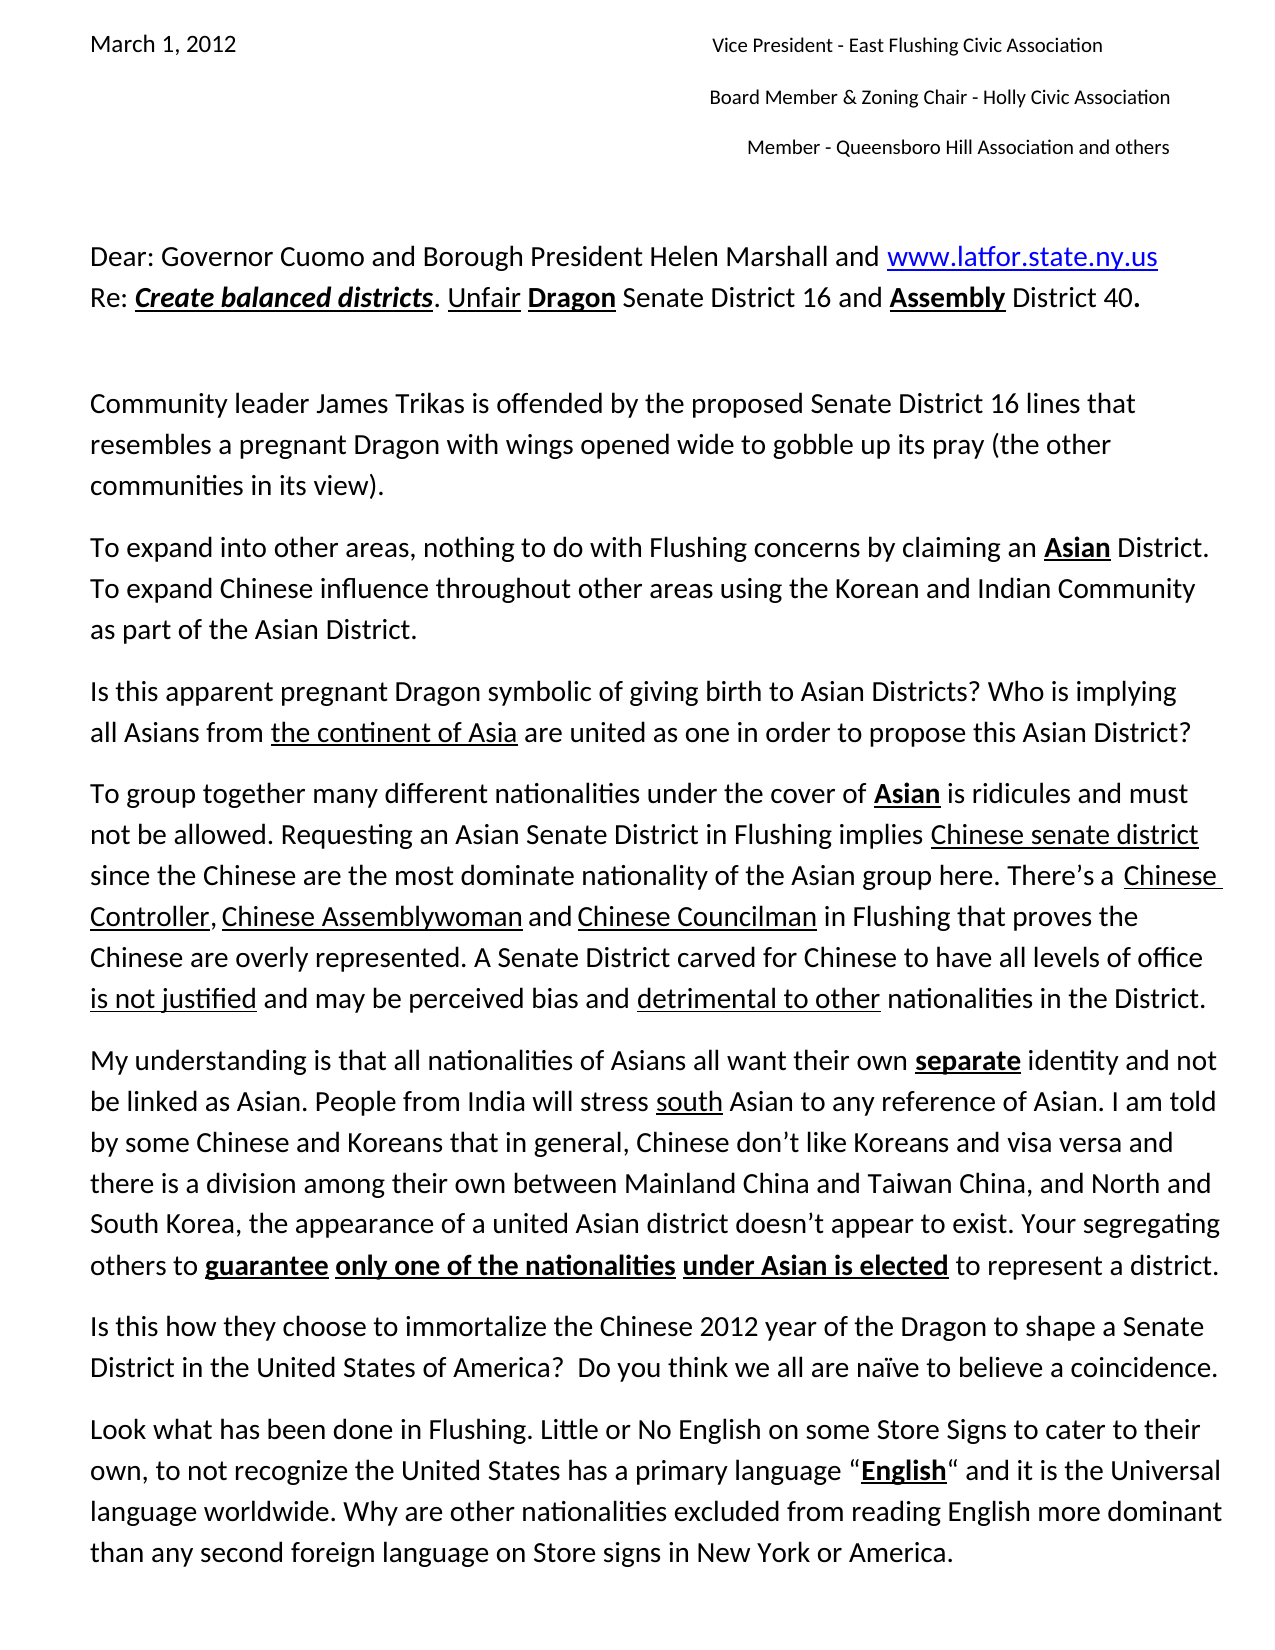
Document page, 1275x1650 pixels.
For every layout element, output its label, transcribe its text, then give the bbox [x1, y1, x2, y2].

text To expand into other areas, nothing to do with Flushing concerns by claiming an Asian District. To expand Chinese influence throughout other areas using the Korean and Indian Community as part of the Asian District. [90, 529, 1230, 647]
text To group together many different nationalities under the cover of Asian is ridicules and must not be allowed. Requesting an Asian Senate District in Flushing implies Chinese senate district since the Chinese are the most dominate nationality of the Asian group here. There’s a Chinese Controller, Chinese Assemblywoman and Chinese Councilman in Flushing that proves the Chinese are overly represented. A Senate District carved for Chinese to have all levels of office is not justified and may be perceived bias and detrimental to other nationalities in the District. [90, 775, 1230, 1016]
text Member - Queensboro Hill Association and others [90, 134, 1230, 160]
text Board Member & Zoning Chair - Holly Civic Association [90, 84, 1230, 110]
text Community leader James Trikas is offended by the proposed Senate District 16 lines that resembles a pregnant Dragon with wings opened wide to gobble up its pray (the other communities in its view). [90, 385, 1230, 503]
text March 1, 2012 Vice President - East Flushing Civic Association [90, 28, 1230, 59]
text Look what has been done in Flushing. Little or No English on some Store Signs to cater to their own, to not recognize the United States has a primary language “English“ and it is the Universal language worldwide. Why are other nationalities excluded from reading English more dominant than any second foreign language on Store signs in New York or America. [90, 1411, 1230, 1569]
text My understanding is that all nationalities of Asians all want their own separate identity and not be linked as Asian. People from India will stress south Asian to any reference of Asian. I am told by some Chinese and Koreans that in general, Chinese don’t like Koreans and visa versa and there is a division among their own between Mainland China and Taiwan China, and North and South Korea, the appearance of a united Asian district doesn’t appear to exist. Your segregating others to guarantee only one of the nationalities under Asian is elected to represent a district. [90, 1042, 1230, 1282]
text Is this apparent pregnant Dragon symbolic of giving birth to Asian Districts? Who is implying all Asians from the continent of Asia are united as one in order to propose this Asian District? [90, 673, 1230, 749]
text Dear: Governor Cuomo and Borough President Helen Marshall and www.latfor.state.ny.us Re: Create balanced districts. Unfair Dragon Senate District 16 and Assembly District 40. [90, 238, 1230, 315]
text Is this how they choose to immortalize the Chinese 2012 year of the Dragon to shape a Senate District in the United States of America? Do you think we all are naïve to believe a coincidence. [90, 1308, 1230, 1385]
